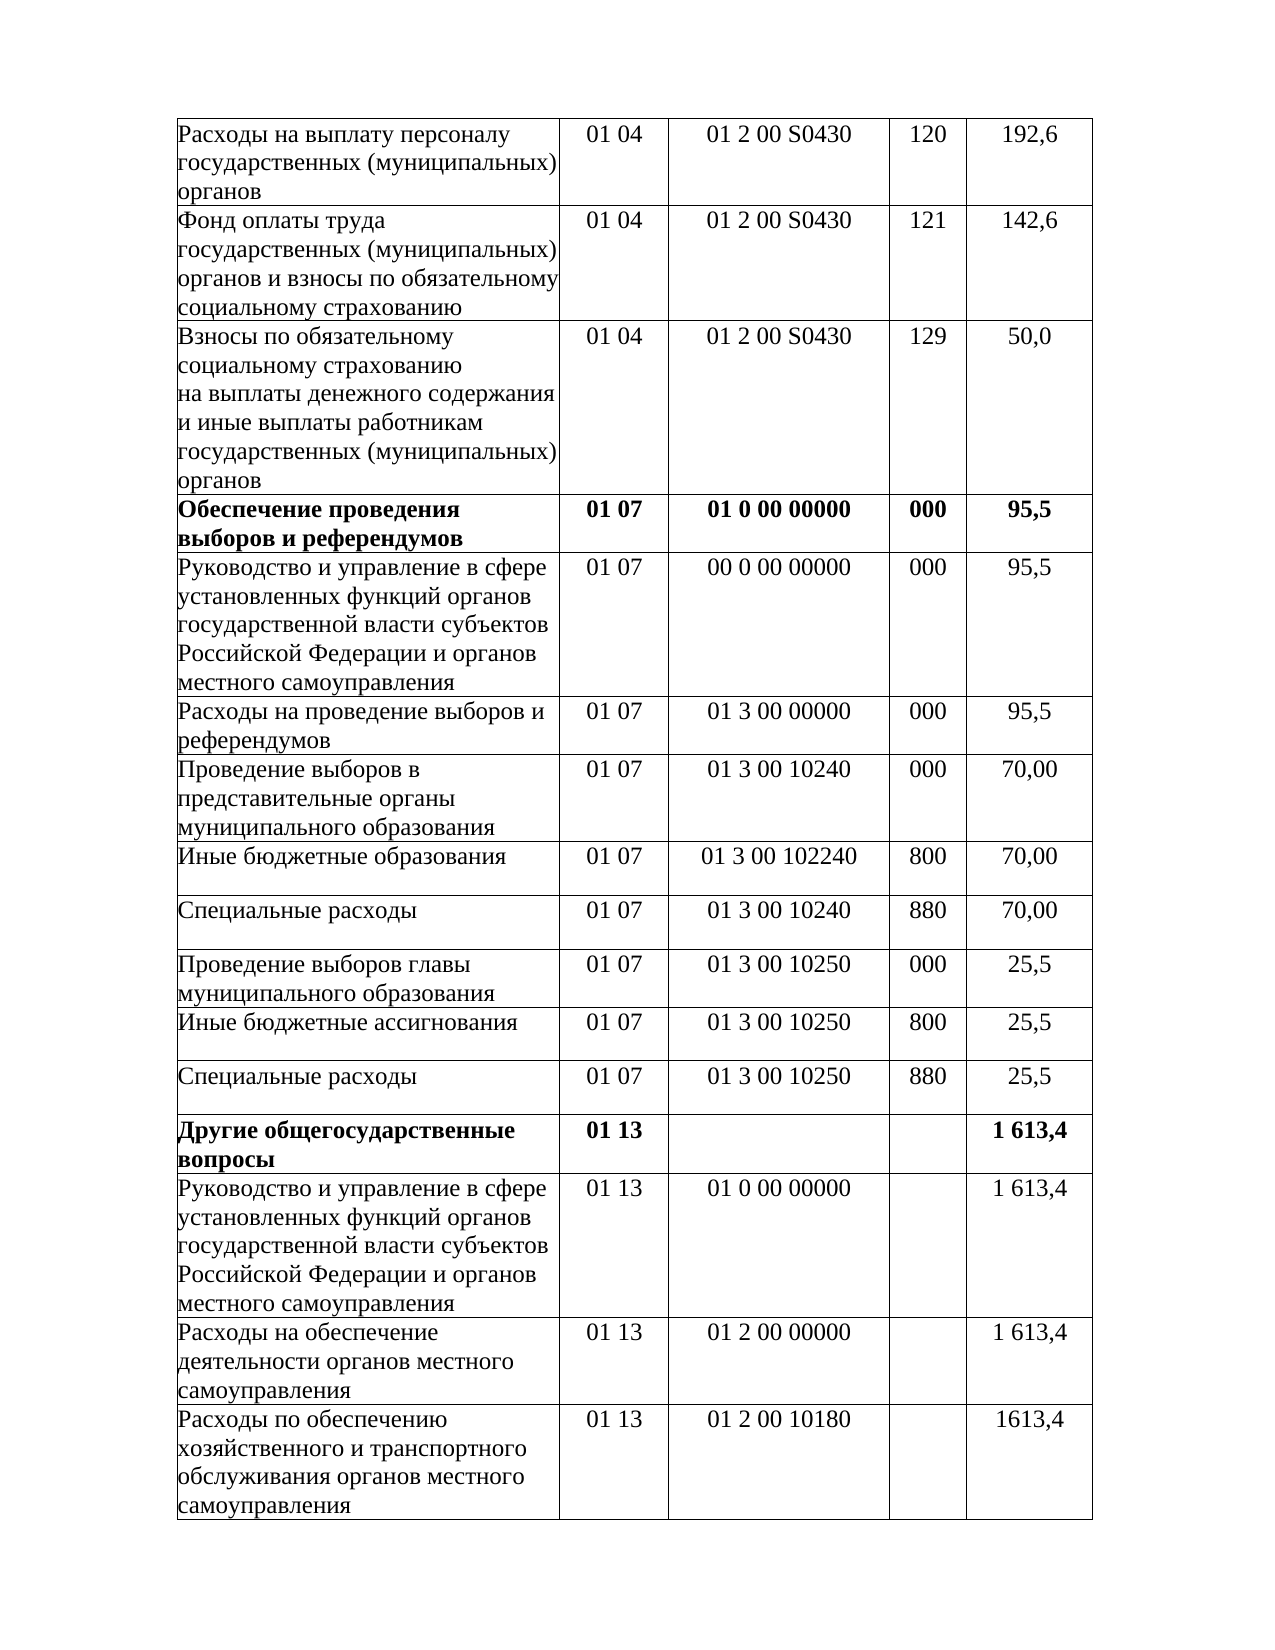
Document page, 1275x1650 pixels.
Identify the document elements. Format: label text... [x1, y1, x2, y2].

table_cell 01 3 00 10250 [669, 1061, 889, 1114]
table_cell Расходы на проведение выборов и референдумов [178, 697, 559, 754]
table_cell 000 [890, 950, 966, 1006]
table_cell 01 3 00 10240 [669, 755, 889, 841]
table_cell 01 2 00 S0430 [669, 119, 889, 205]
table_cell 01 04 [560, 321, 668, 493]
table_cell 01 13 [560, 1115, 668, 1172]
table_cell 01 3 00 10250 [669, 950, 889, 1006]
table_cell Взносы по обязательному социальному страхованию на выплаты денежного содержания и иные выплаты работникам государственных (муниципальных) органов [178, 321, 559, 493]
table_cell 25,5 [967, 950, 1092, 1006]
table_cell 01 13 [560, 1405, 668, 1519]
table_cell 01 2 00 00000 [669, 1318, 889, 1403]
table_cell Руководство и управление в сфере установленных функций органов государственной власти субъектов Российской Федерации и органов местного самоуправления [178, 1174, 559, 1317]
table_cell Проведение выборов главы муниципального образования [178, 950, 559, 1006]
table_cell 01 07 [560, 697, 668, 754]
table_cell 1 613,4 [967, 1174, 1092, 1317]
table_cell 01 07 [560, 1061, 668, 1114]
table_cell 01 2 00 S0430 [669, 206, 889, 320]
table_cell 25,5 [967, 1008, 1092, 1060]
table_cell 01 3 00 102240 [669, 842, 889, 894]
table_cell 01 07 [560, 896, 668, 948]
table_cell 00 0 00 00000 [669, 553, 889, 696]
table_cell 01 0 00 00000 [669, 495, 889, 551]
table_cell Расходы на выплату персоналу государственных (муниципальных) органов [178, 119, 559, 205]
table_cell Иные бюджетные ассигнования [178, 1008, 559, 1060]
table_cell 000 [890, 697, 966, 754]
table_cell Фонд оплаты труда государственных (муниципальных) органов и взносы по обязательному социальному страхованию [178, 206, 559, 320]
table_cell [669, 1115, 889, 1172]
table_cell 129 [890, 321, 966, 493]
table_cell [890, 1318, 966, 1403]
table_cell 800 [890, 1008, 966, 1060]
table_cell [890, 1174, 966, 1317]
table_cell 01 0 00 00000 [669, 1174, 889, 1317]
table_cell 01 2 00 10180 [669, 1405, 889, 1519]
table_cell 01 3 00 10250 [669, 1008, 889, 1060]
table_cell Расходы по обеспечению хозяйственного и транспортного обслуживания органов местного самоуправления [178, 1405, 559, 1519]
table_cell 880 [890, 1061, 966, 1114]
table_cell 01 07 [560, 553, 668, 696]
table_cell 95,5 [967, 697, 1092, 754]
table_cell 95,5 [967, 495, 1092, 551]
table_cell Руководство и управление в сфере установленных функций органов государственной власти субъектов Российской Федерации и органов местного самоуправления [178, 553, 559, 696]
table_cell 01 07 [560, 495, 668, 551]
table_cell 01 13 [560, 1174, 668, 1317]
table_cell 01 2 00 S0430 [669, 321, 889, 493]
table_cell 70,00 [967, 755, 1092, 841]
table_cell Иные бюджетные образования [178, 842, 559, 894]
table_cell 95,5 [967, 553, 1092, 696]
table_cell [890, 1115, 966, 1172]
table_cell 120 [890, 119, 966, 205]
table_cell 000 [890, 553, 966, 696]
table_cell 01 3 00 00000 [669, 697, 889, 754]
table_cell 800 [890, 842, 966, 894]
table_cell 880 [890, 896, 966, 948]
table_cell 121 [890, 206, 966, 320]
table_cell 25,5 [967, 1061, 1092, 1114]
table_cell 1613,4 [967, 1405, 1092, 1519]
table_cell 01 04 [560, 206, 668, 320]
table_cell [890, 1405, 966, 1519]
table_cell Проведение выборов в представительные органы муниципального образования [178, 755, 559, 841]
table_cell 142,6 [967, 206, 1092, 320]
table_cell 01 07 [560, 842, 668, 894]
table_cell 50,0 [967, 321, 1092, 493]
table_cell 1 613,4 [967, 1318, 1092, 1403]
table_cell Другие общегосударственные вопросы [178, 1115, 559, 1172]
table_cell 70,00 [967, 896, 1092, 948]
table_cell 01 07 [560, 950, 668, 1006]
table_cell 01 07 [560, 1008, 668, 1060]
table_cell 1 613,4 [967, 1115, 1092, 1172]
table_cell 01 13 [560, 1318, 668, 1403]
table_cell Расходы на обеспечение деятельности органов местного самоуправления [178, 1318, 559, 1403]
table_cell 70,00 [967, 842, 1092, 894]
table_cell Специальные расходы [178, 896, 559, 948]
table_cell Обеспечение проведения выборов и референдумов [178, 495, 559, 551]
table_cell 000 [890, 755, 966, 841]
table_cell 01 07 [560, 755, 668, 841]
table_cell 01 04 [560, 119, 668, 205]
table_cell 192,6 [967, 119, 1092, 205]
table_cell Специальные расходы [178, 1061, 559, 1114]
table_cell 01 3 00 10240 [669, 896, 889, 948]
table_cell 000 [890, 495, 966, 551]
